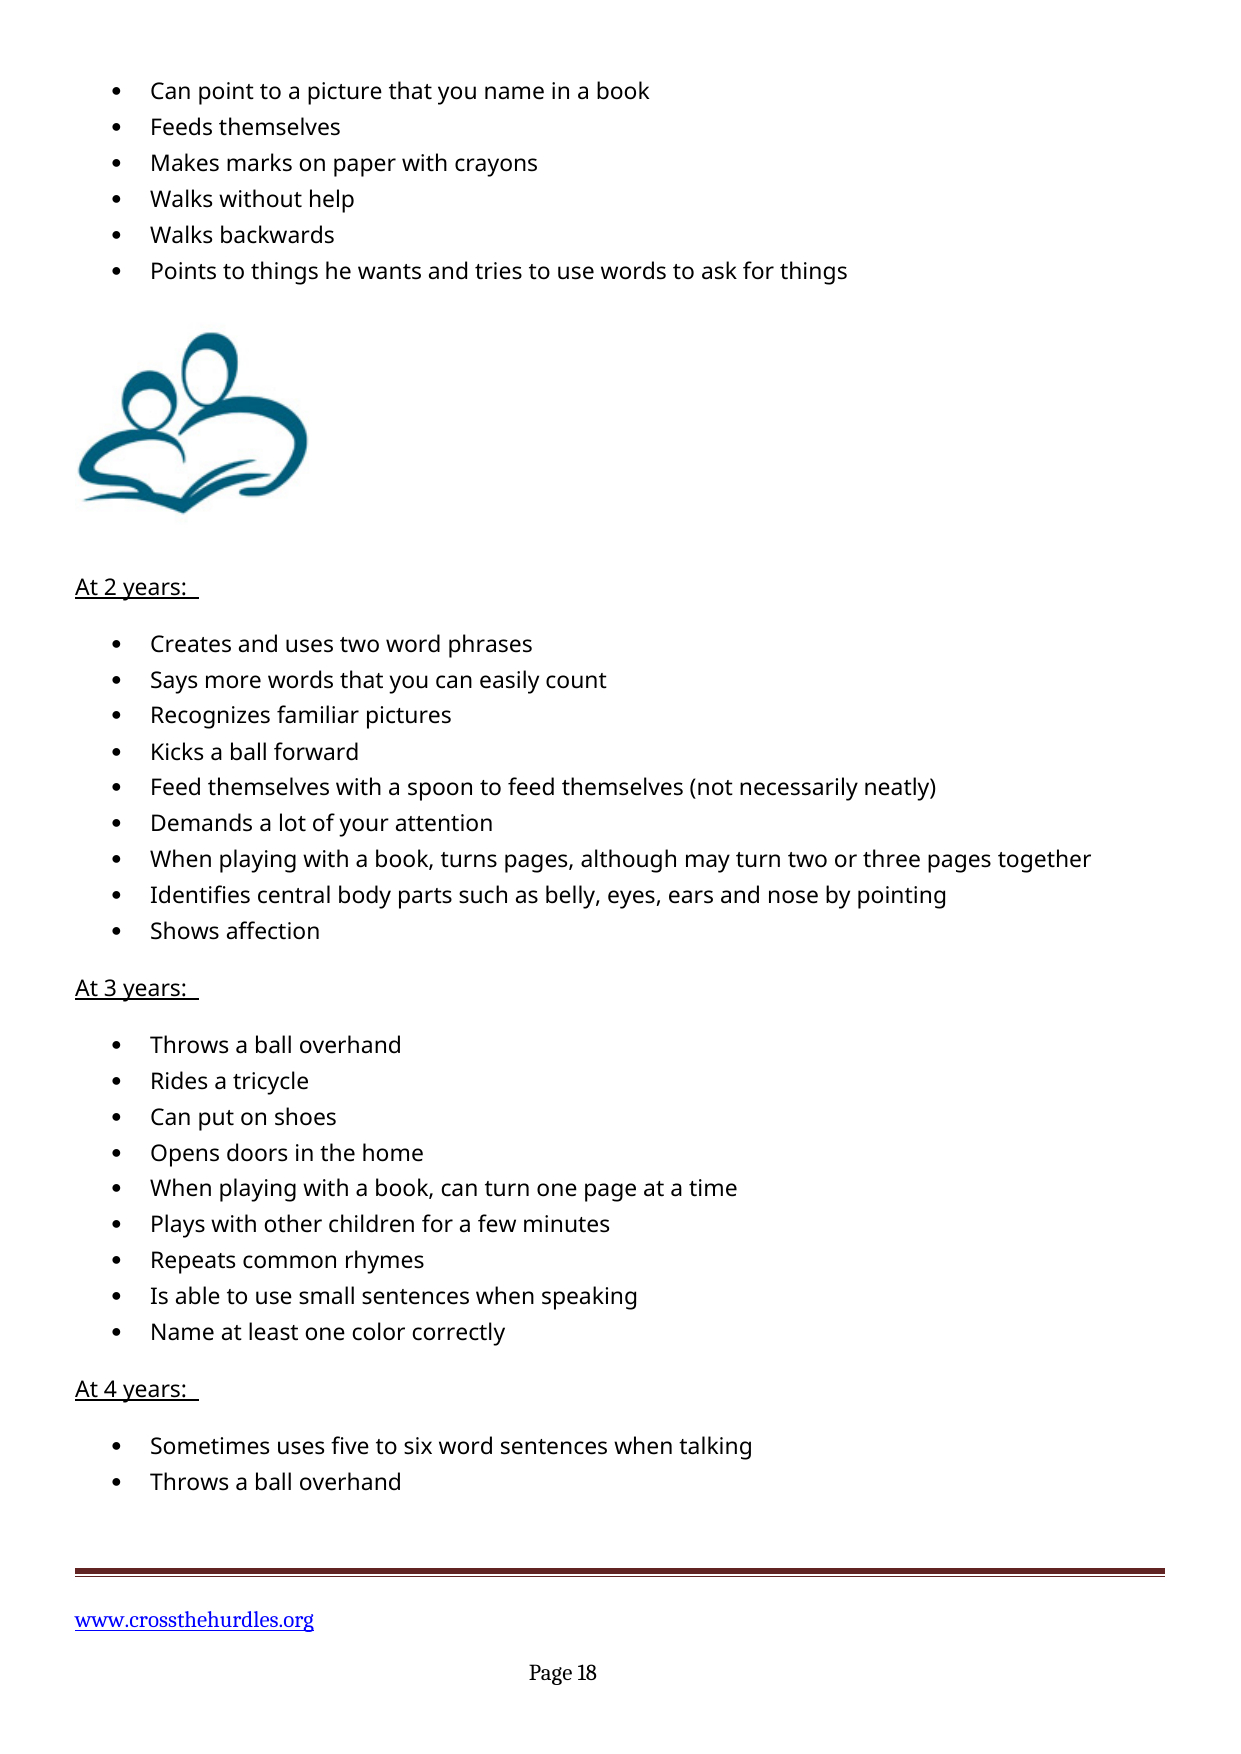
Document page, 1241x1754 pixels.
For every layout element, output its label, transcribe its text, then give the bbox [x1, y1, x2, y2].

list Opens doors in the home [112, 1136, 1165, 1168]
list Throws a ball overhand [112, 1029, 1165, 1060]
list Can put on shoes [112, 1101, 1165, 1132]
list Demands a lot of your attention [112, 807, 1165, 838]
list Walks without help [112, 183, 1165, 214]
list When playing with a book, can turn one page at a time [112, 1172, 1165, 1204]
list Repeats common rhymes [112, 1244, 1165, 1276]
list Walks backwards [112, 219, 1165, 250]
text At 2 years: [75, 571, 1165, 602]
list Rides a tricycle [112, 1064, 1165, 1096]
list Feed themselves with a spoon to feed themselves (not necessarily neatly) [112, 771, 1165, 803]
list Plays with other children for a few minutes [112, 1208, 1165, 1239]
list Identifies central body parts such as belly, eyes, ears and nose by pointing [112, 879, 1165, 910]
list Makes marks on paper with crayons [112, 147, 1165, 178]
list Recognizes familiar pictures [112, 699, 1165, 731]
list Name at least one color correctly [112, 1316, 1165, 1347]
text At 4 years: [75, 1373, 1165, 1404]
list Says more words that you can easily count [112, 663, 1165, 695]
list Sometimes uses five to six word sentences when talking [112, 1430, 1165, 1461]
list Throws a ball overhand [112, 1466, 1165, 1497]
list Can point to a picture that you name in a book [112, 75, 1165, 106]
list Shows affection [112, 915, 1165, 946]
list Creates and uses two word phrases [112, 628, 1165, 659]
list Is able to use small sentences when speaking [112, 1280, 1165, 1311]
text At 3 years: [75, 972, 1165, 1003]
list Points to things he wants and tries to use words to ask for things [112, 255, 1165, 286]
list Feeds themselves [112, 111, 1165, 142]
picture [75, 311, 310, 546]
list Kicks a ball forward [112, 735, 1165, 767]
list When playing with a book, turns pages, although may turn two or three pages together [112, 843, 1165, 874]
